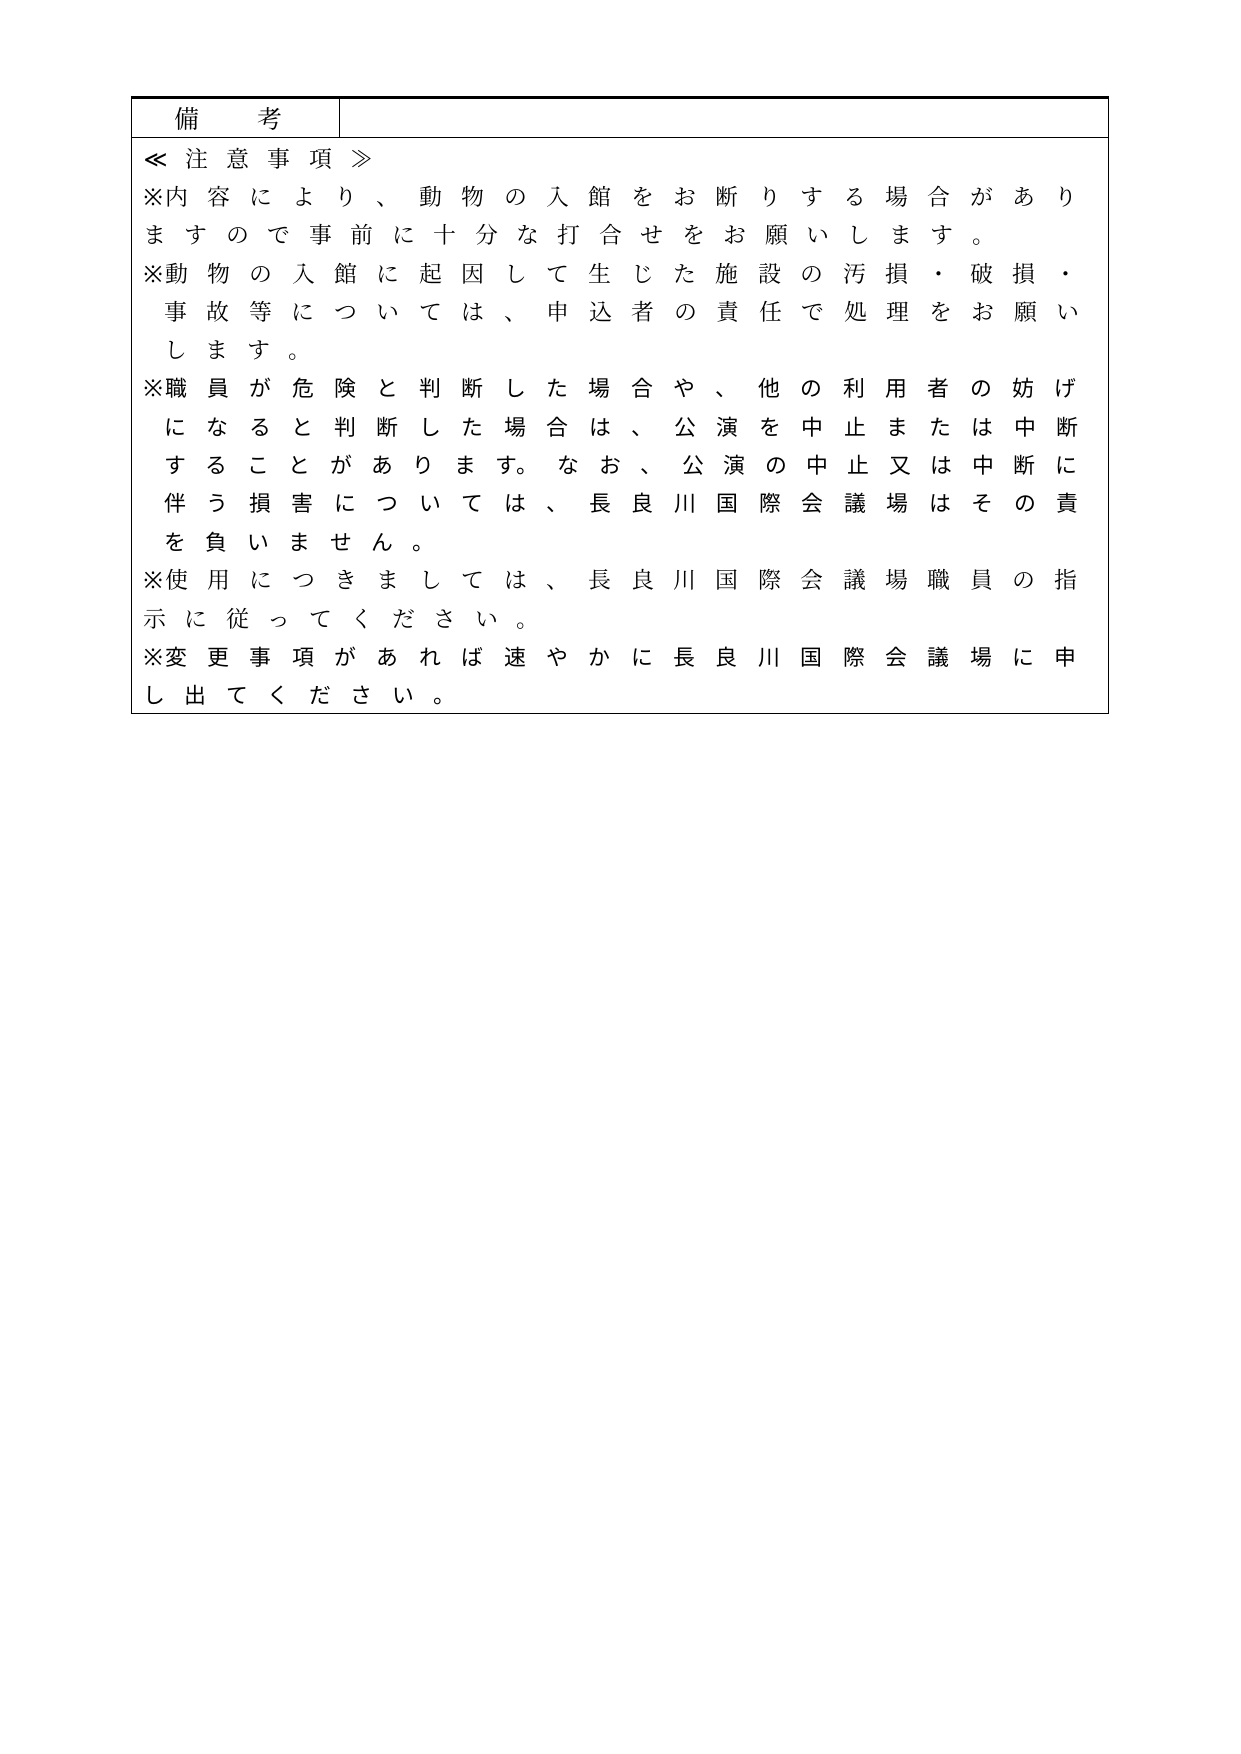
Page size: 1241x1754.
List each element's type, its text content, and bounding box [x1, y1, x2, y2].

table_cell 備 考 [132, 99, 339, 137]
table_cell [340, 99, 1108, 137]
table_cell ≪注意事項≫ ※内容により、動物の入館をお断りする場合がありますので事前に十分な打合せをお願いします。 ※動物の入館に起因して生じた施設の汚損・破損・事故等については、申込者の責任で処理をお願いします。 ※職員が危険と判断した場合や、他の利用者の妨げになると判断した場合は、公演を中止または中断することがあります。なお、公演の中止又は中断に伴う損害については、長良川国際会議場はその責を負いません。 ※使用につきましては、長良川国際会議場職員の指示に従ってください。 ※変更事項があれば速やかに長良川国際会議場に申し出てください。 [132, 138, 1108, 713]
